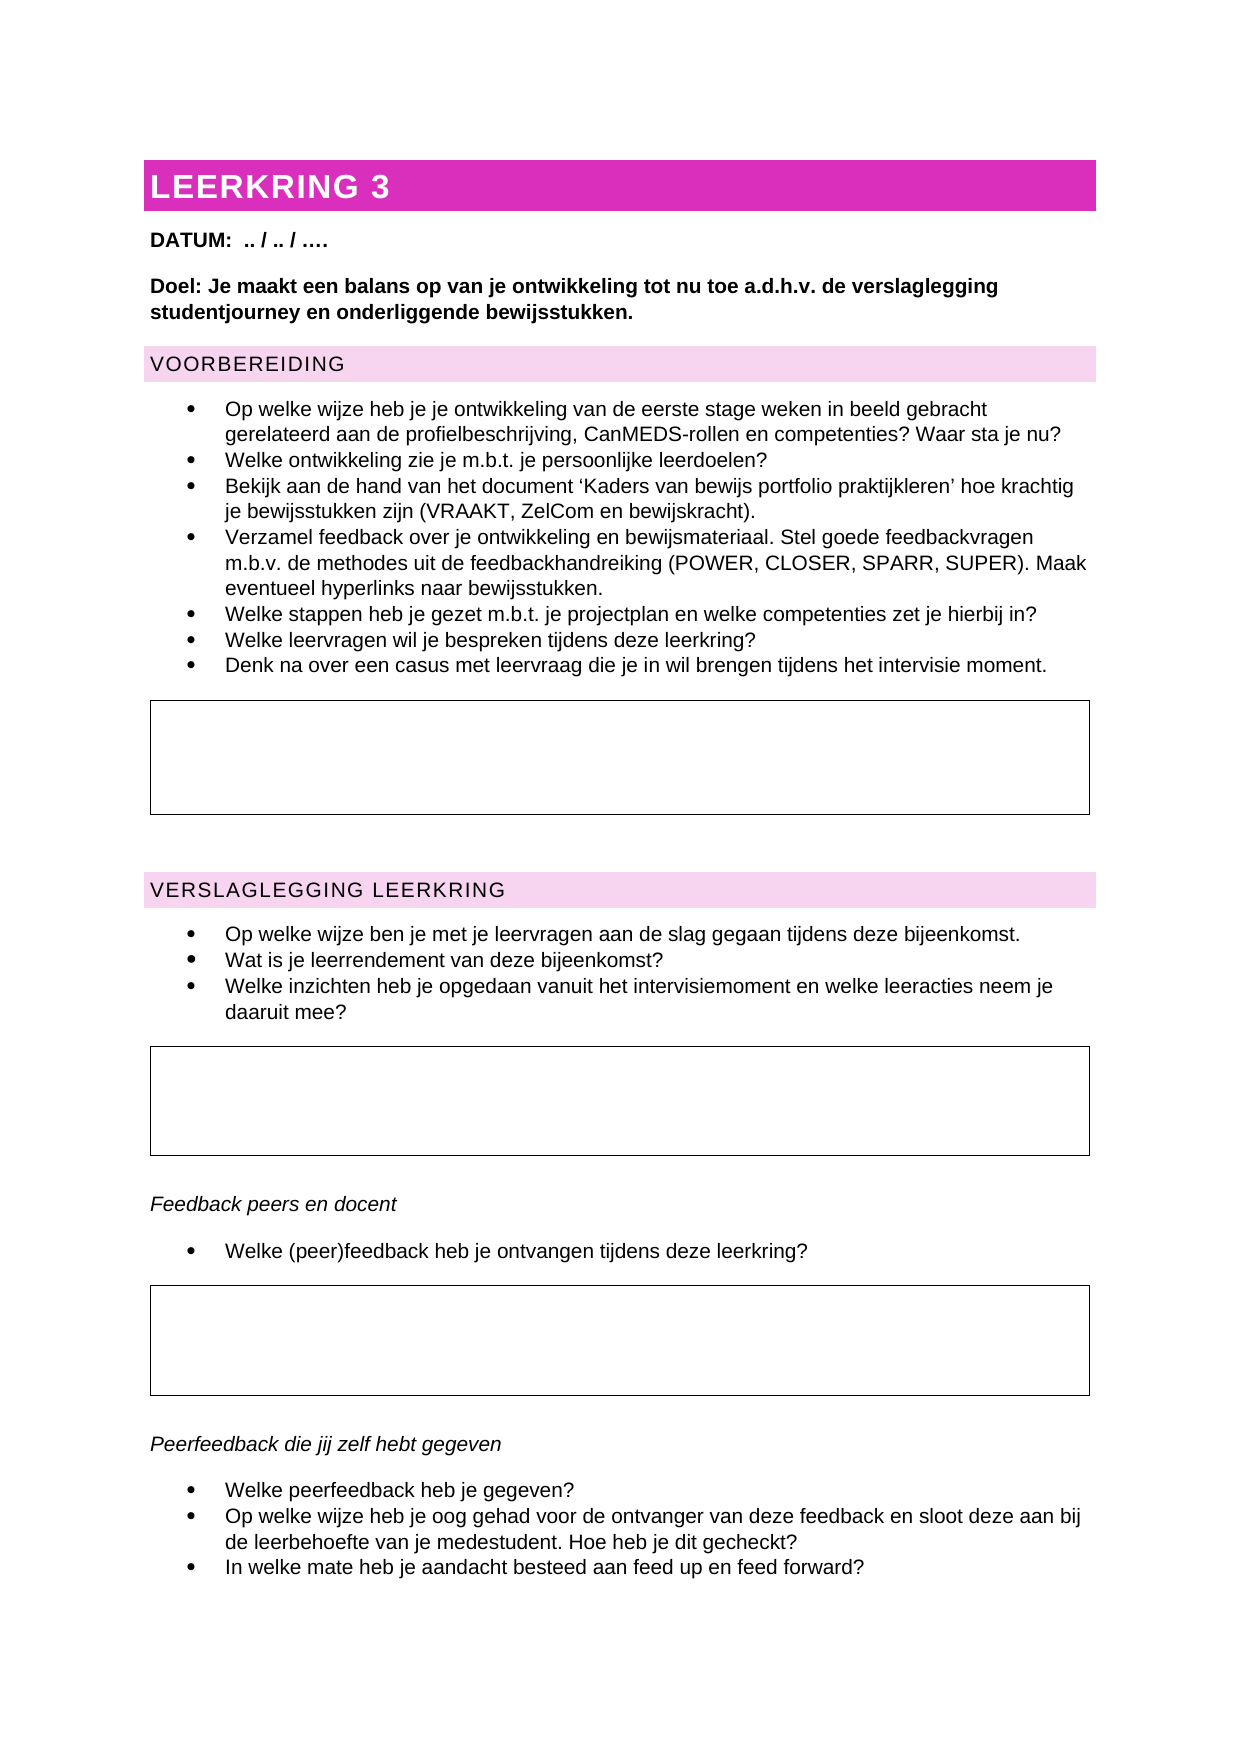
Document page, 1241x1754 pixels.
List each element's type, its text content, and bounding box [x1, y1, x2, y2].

table_header [151, 1047, 1089, 1155]
list Welke peerfeedback heb je gegeven? [187, 1478, 1090, 1502]
list Op welke wijze heb je je ontwikkeling van de eerste stage weken in beeld gebracht gerelateerd aan de profielbeschrijving, CanMEDS-rollen en competenties? Waar sta je nu? [187, 396, 1090, 446]
list In welke mate heb je aandacht besteed aan feed up en feed forward? [187, 1555, 1090, 1579]
list Op welke wijze ben je met je leervragen aan de slag gegaan tijdens deze bijeenkomst. [187, 922, 1090, 946]
list Welke ontwikkeling zie je m.b.t. je persoonlijke leerdoelen? [187, 448, 1090, 472]
subtitle Leerkring 3 [150, 167, 1090, 205]
list Welke leervragen wil je bespreken tijdens deze leerkring? [187, 628, 1090, 652]
list Denk na over een casus met leervraag die je in wil brengen tijdens het intervisie moment. [187, 653, 1090, 677]
list Verzamel feedback over je ontwikkeling en bewijsmateriaal. Stel goede feedbackvragen m.b.v. de methodes uit de feedbackhandreiking (POWER, CLOSER, SPARR, SUPER). Maak eventueel hyperlinks naar bewijsstukken. [187, 525, 1090, 600]
list Wat is je leerrendement van deze bijeenkomst? [187, 948, 1090, 972]
list Welke (peer)feedback heb je ontvangen tijdens deze leerkring? [187, 1239, 1090, 1263]
text Peerfeedback die jij zelf hebt gegeven [150, 1406, 1090, 1456]
text DATUM: .. / .. / …. [150, 227, 1090, 251]
table_header [151, 1286, 1089, 1394]
table_header [151, 701, 1089, 814]
list Welke inzichten heb je opgedaan vanuit het intervisiemoment en welke leeracties neem je daaruit mee? [187, 974, 1090, 1023]
subtitle Verslaglegging leerkring [150, 878, 1090, 902]
list Bekijk aan de hand van het document ‘Kaders van bewijs portfolio praktijkleren’ hoe krachtig je bewijsstukken zijn (VRAAKT, ZelCom en bewijskracht). [187, 473, 1090, 523]
list Op welke wijze heb je oog gehad voor de ontvanger van deze feedback en sloot deze aan bij de leerbehoefte van je medestudent. Hoe heb je dit gecheckt? [187, 1504, 1090, 1553]
list Welke stappen heb je gezet m.b.t. je projectplan en welke competenties zet je hierbij in? [187, 602, 1090, 626]
text Feedback peers en docent [150, 1167, 1090, 1216]
text Doel: Je maakt een balans op van je ontwikkeling tot nu toe a.d.h.v. de verslaglegging studentjourney en onderliggende bewijsstukken. [150, 274, 1090, 323]
subtitle Voorbereiding [150, 352, 1090, 376]
